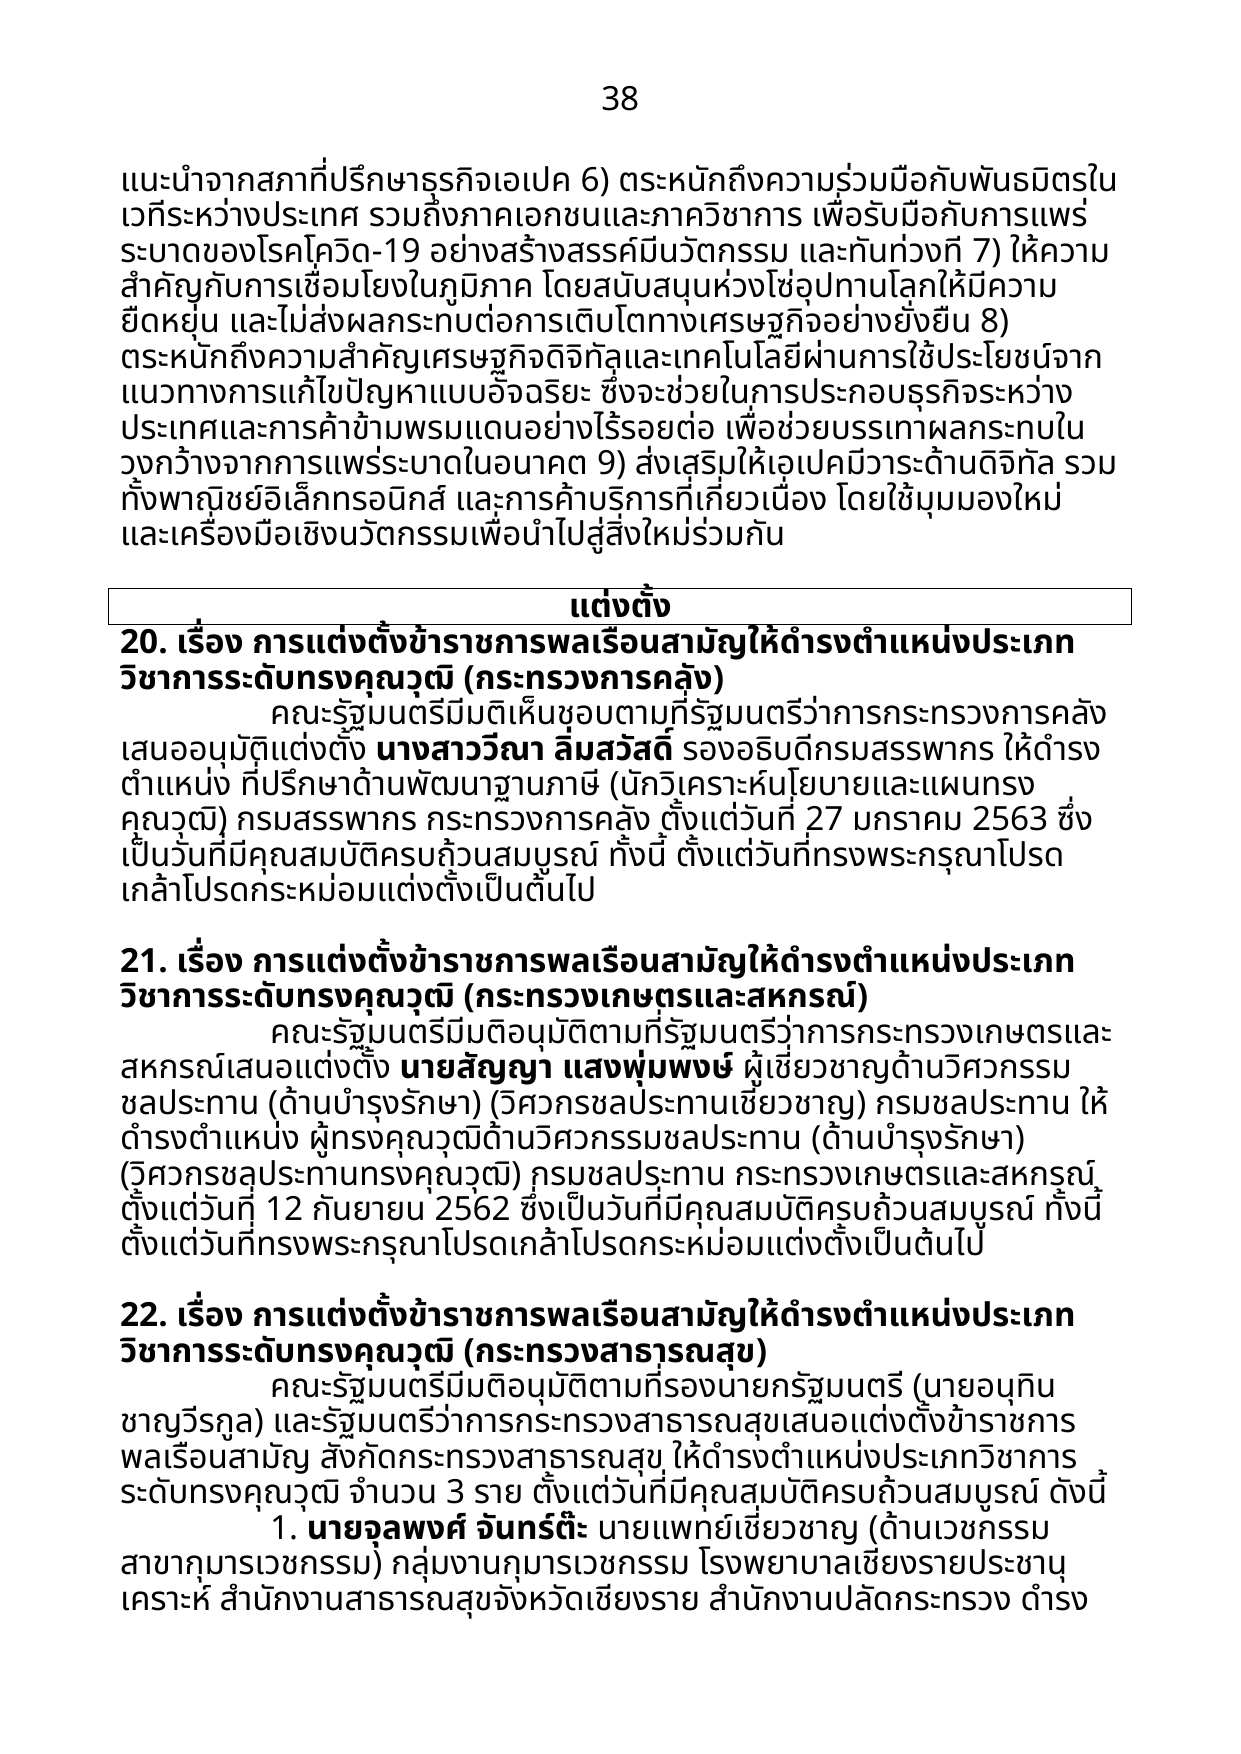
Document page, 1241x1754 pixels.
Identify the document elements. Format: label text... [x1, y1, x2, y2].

text 22. เรื่อง การแต่งตั้งข้าราชการพลเรือนสามัญให้ดำรงตำแหน่งประเภทวิชาการระดับทรงคุณวุฒิ (กระทรวงสาธารณสุข) [120, 1298, 1120, 1369]
table_header แต่งตั้ง [109, 589, 1131, 624]
text คณะรัฐมนตรีมีมติอนุมัติตามที่รัฐมนตรีว่าการกระทรวงเกษตรและสหกรณ์เสนอแต่งตั้ง นายสัญญา แสงพุ่มพงษ์ ผู้เชี่ยวชาญด้านวิศวกรรมชลประทาน (ด้านบำรุงรักษา) (วิศวกรชลประทานเชี่ยวชาญ) กรมชลประทาน ให้ดำรงตำแหน่ง ผู้ทรงคุณวุฒิด้านวิศวกรรมชลประทาน (ด้านบำรุงรักษา) (วิศวกรชลประทานทรงคุณวุฒิ) กรมชลประทาน กระทรวงเกษตรและสหกรณ์ ตั้งแต่วันที่ 12 กันยายน 2562 ซึ่งเป็นวันที่มีคุณสมบัติครบถ้วนสมบูรณ์ ทั้งนี้ ตั้งแต่วันที่ทรงพระกรุณาโปรดเกล้าโปรดกระหม่อมแต่งตั้งเป็นต้นไป [120, 1015, 1120, 1263]
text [120, 163, 1120, 552]
text คณะรัฐมนตรีมีมติอนุมัติตามที่รองนายกรัฐมนตรี (นายอนุทิน ชาญวีรกูล) และรัฐมนตรีว่าการกระทรวงสาธารณสุขเสนอแต่งตั้งข้าราชการพลเรือนสามัญ สังกัดกระทรวงสาธารณสุข ให้ดำรงตำแหน่งประเภทวิชาการระดับทรงคุณวุฒิ จำนวน 3 ราย ตั้งแต่วันที่มีคุณสมบัติครบถ้วนสมบูรณ์ ดังนี้ [120, 1369, 1120, 1511]
text 20. เรื่อง การแต่งตั้งข้าราชการพลเรือนสามัญให้ดำรงตำแหน่งประเภทวิชาการระดับทรงคุณวุฒิ (กระทรวงการคลัง) [120, 625, 1120, 696]
text 21. เรื่อง การแต่งตั้งข้าราชการพลเรือนสามัญให้ดำรงตำแหน่งประเภทวิชาการระดับทรงคุณวุฒิ (กระทรวงเกษตรและสหกรณ์) [120, 944, 1120, 1015]
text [120, 1511, 1120, 1617]
text คณะรัฐมนตรีมีมติเห็นชอบตามที่รัฐมนตรีว่าการกระทรวงการคลังเสนออนุมัติแต่งตั้ง นางสาววีณา ลิ่มสวัสดิ์ รองอธิบดีกรมสรรพากร ให้ดำรงตำแหน่ง ที่ปรึกษาด้านพัฒนาฐานภาษี (นักวิเคราะห์นโยบายและแผนทรงคุณวุฒิ) กรมสรรพากร กระทรวงการคลัง ตั้งแต่วันที่ 27 มกราคม 2563 ซึ่งเป็นวันที่มีคุณสมบัติครบถ้วนสมบูรณ์ ทั้งนี้ ตั้งแต่วันที่ทรงพระกรุณาโปรดเกล้าโปรดกระหม่อมแต่งตั้งเป็นต้นไป [120, 696, 1120, 909]
